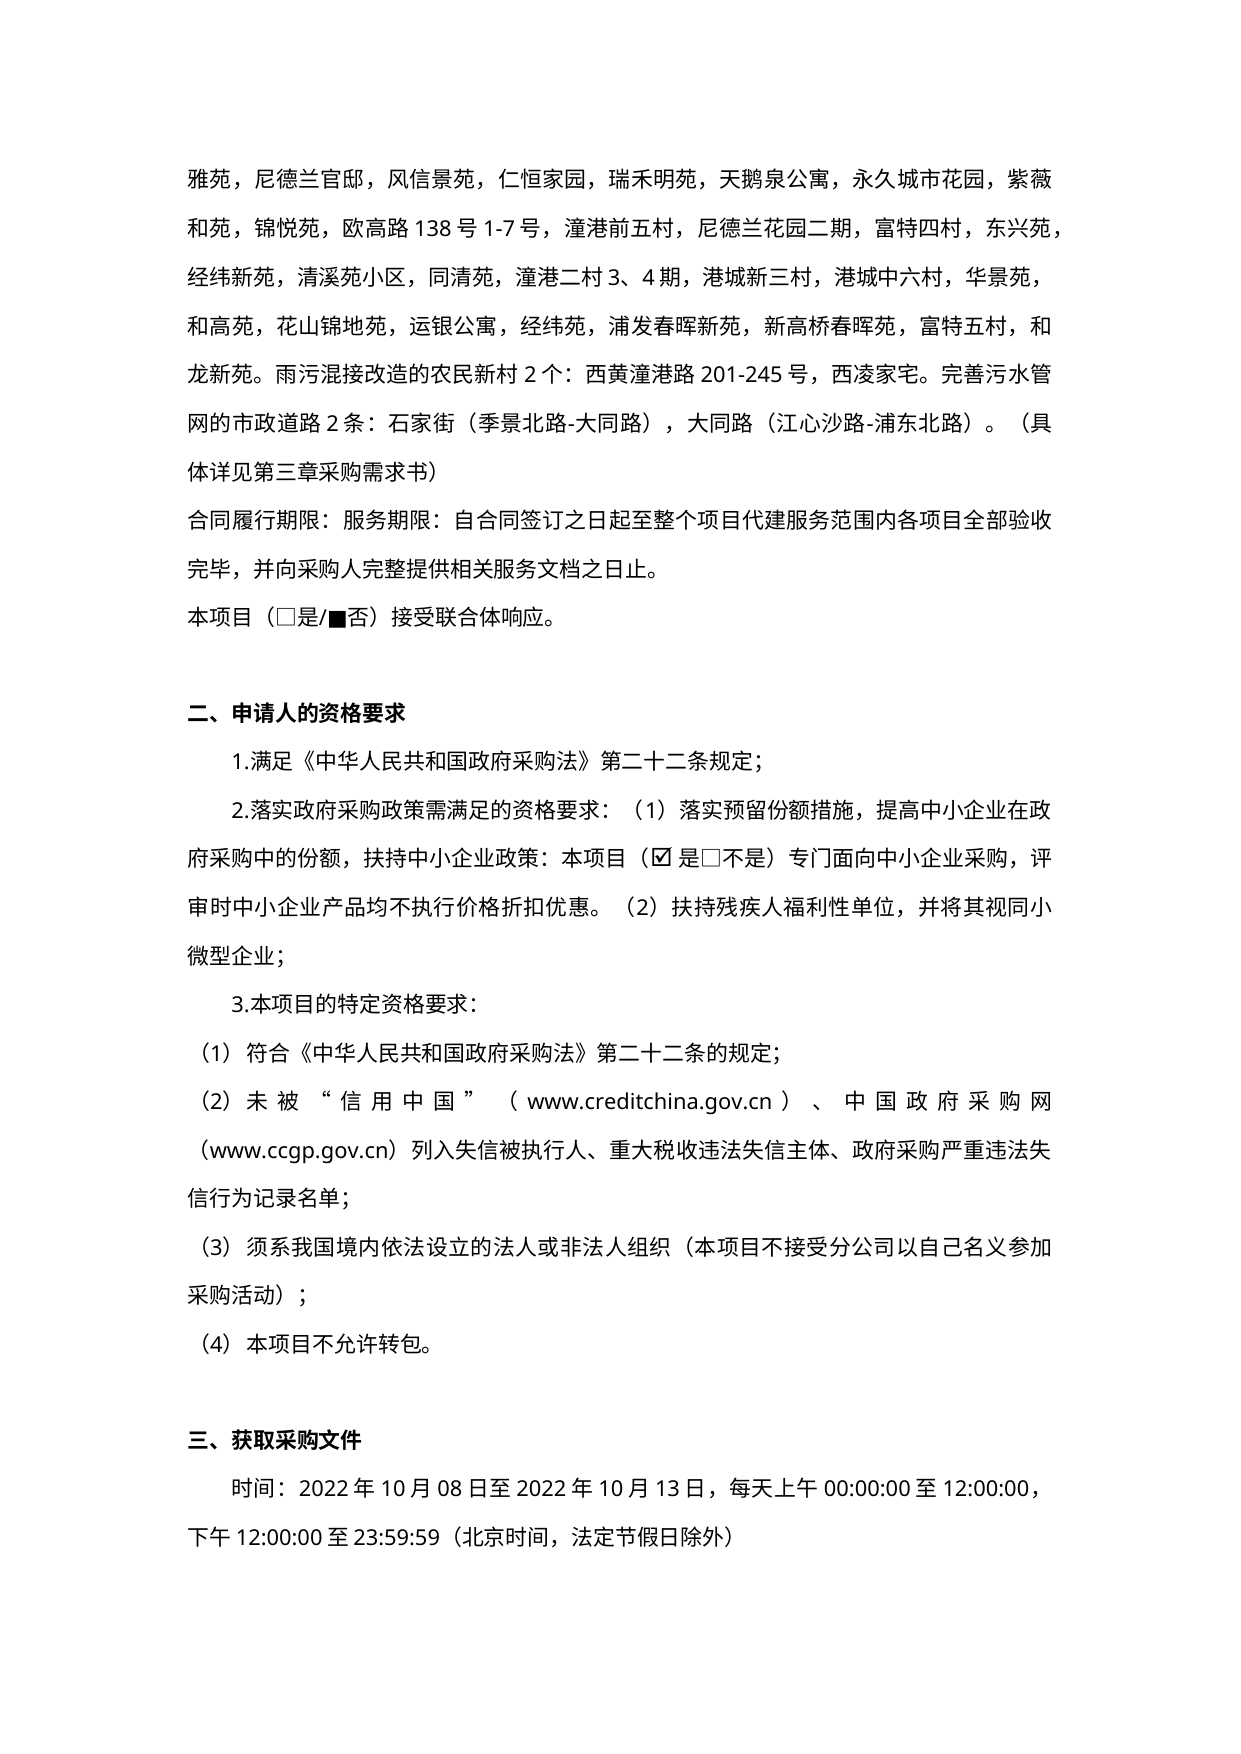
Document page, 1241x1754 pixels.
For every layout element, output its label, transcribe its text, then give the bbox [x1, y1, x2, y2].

text 时间：2022年10月08日至2022年10月13日，每天上午00:00:00至12:00:00，下午12:00:00至23:59:59（北京时间，法定节假日除外） [187, 1471, 1053, 1552]
list 须系我国境内依法设立的法人或非法人组织（本项目不接受分公司以自己名义参加采购活动）； [187, 1229, 1053, 1311]
text 3.本项目的特定资格要求： [187, 987, 1053, 1019]
text 1.满足《中华人民共和国政府采购法》第二十二条规定； [187, 744, 1053, 776]
text 二、申请人的资格要求 [187, 696, 1053, 728]
list 符合《中华人民共和国政府采购法》第二十二条的规定； [187, 1035, 1053, 1068]
text 本项目（□是/■否）接受联合体响应。 [187, 600, 1053, 632]
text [187, 162, 1053, 487]
list 本项目不允许转包。 [187, 1326, 1053, 1359]
list 未被“信用中国”（www.creditchina.gov.cn）、中国政府采购网（www.ccgp.gov.cn）列入失信被执行人、重大税收违法失信主体、政府采购严重违法失信行为记录名单； [187, 1083, 1053, 1213]
text 2.落实政府采购政策需满足的资格要求：（1）落实预留份额措施，提高中小企业在政府采购中的份额，扶持中小企业政策：本项目（是□不是）专门面向中小企业采购，评审时中小企业产品均不执行价格折扣优惠。（2）扶持残疾人福利性单位，并将其视同小微型企业； [187, 792, 1053, 971]
text 三、获取采购文件 [187, 1422, 1053, 1455]
text 合同履行期限：服务期限：自合同签订之日起至整个项目代建服务范围内各项目全部验收完毕，并向采购人完整提供相关服务文档之日止。 [187, 503, 1053, 584]
